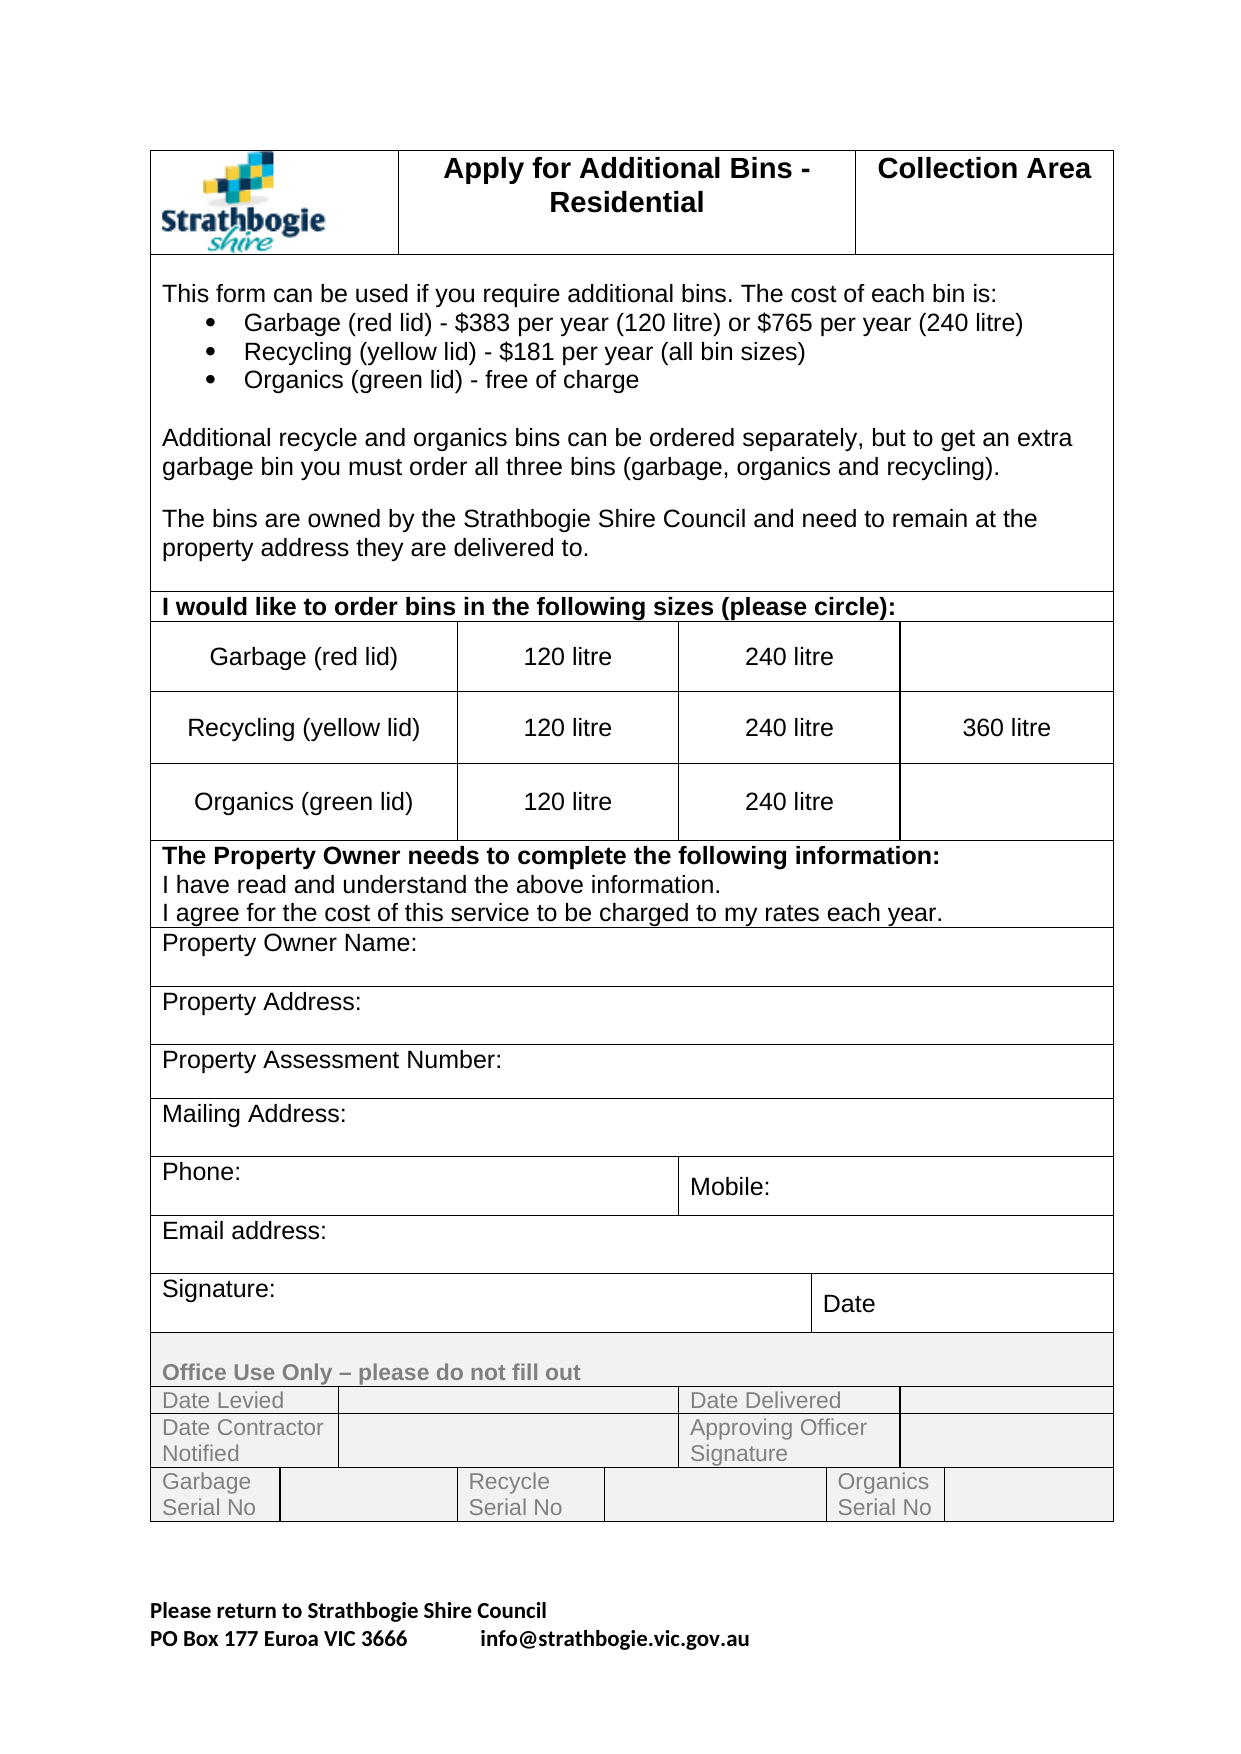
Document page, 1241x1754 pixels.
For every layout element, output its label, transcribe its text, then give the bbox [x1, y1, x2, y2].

table_cell 240 litre [679, 692, 899, 763]
table_cell Phone: [151, 1157, 678, 1215]
table_cell [901, 1387, 1113, 1413]
table_cell Mailing Address: [151, 1099, 1113, 1156]
table_cell Date Delivered [679, 1387, 899, 1413]
table_cell [901, 764, 1113, 840]
table_cell Garbage Serial No [151, 1468, 279, 1521]
table_cell 120 litre [458, 692, 678, 763]
table_cell [605, 1468, 826, 1521]
table_cell 120 litre [458, 622, 678, 691]
table_cell Signature: [151, 1274, 811, 1332]
table_cell Recycle Serial No [458, 1468, 604, 1521]
table_cell I would like to order bins in the following sizes (please circle): [151, 592, 1113, 621]
table_header [151, 151, 161, 254]
table_cell Date Levied [151, 1387, 338, 1413]
table_cell 240 litre [679, 622, 899, 691]
table_header [326, 151, 398, 254]
table_cell Mobile: [679, 1157, 1113, 1215]
table_cell [901, 1414, 1113, 1467]
table_cell Organics Serial No [827, 1468, 944, 1521]
table_cell Garbage (red lid) [151, 622, 457, 691]
table_cell Property Assessment Number: [151, 1045, 1113, 1098]
table_cell Date [812, 1274, 1113, 1332]
table_cell Approving Officer Signature [679, 1414, 899, 1467]
table_cell The Property Owner needs to complete the following information: I have read and understand the above information. I agree for the cost of this service to be charged to my rates each year. [151, 841, 1113, 927]
table_header Collection Area [856, 151, 1113, 254]
table_cell Organics (green lid) [151, 764, 457, 840]
table_cell Property Address: [151, 987, 1113, 1044]
table_cell [339, 1414, 678, 1467]
table_cell 120 litre [458, 764, 678, 840]
table_cell [945, 1468, 1113, 1521]
table_cell This form can be used if you require additional bins. The cost of each bin is: Garbage (red lid) - $383 per year (120 litre) or $765 per year (240 litre) Recycling (yellow lid) - $181 per year (all bin sizes) Organics (green lid) - free of charge Additional recycle and organics bins can be ordered separately, but to get an extra garbage bin you must order all three bins (garbage, organics and recycling). The bins are owned by the Strathbogie Shire Council and need to remain at the property address they are delivered to. [151, 255, 1113, 591]
table_cell Date Contractor Notified [151, 1414, 338, 1467]
table_cell [901, 622, 1113, 691]
table_cell [281, 1468, 457, 1521]
table_cell Recycling (yellow lid) [151, 692, 457, 763]
table_cell Email address: [151, 1216, 1113, 1273]
table_cell Property Owner Name: [151, 928, 1113, 986]
table_cell 240 litre [679, 764, 899, 840]
table_cell 360 litre [901, 692, 1113, 763]
table_header Apply for Additional Bins - Residential [399, 151, 855, 254]
table_cell Office Use Only – please do not fill out [151, 1333, 1113, 1386]
picture [161, 151, 326, 254]
table_cell [339, 1387, 678, 1413]
